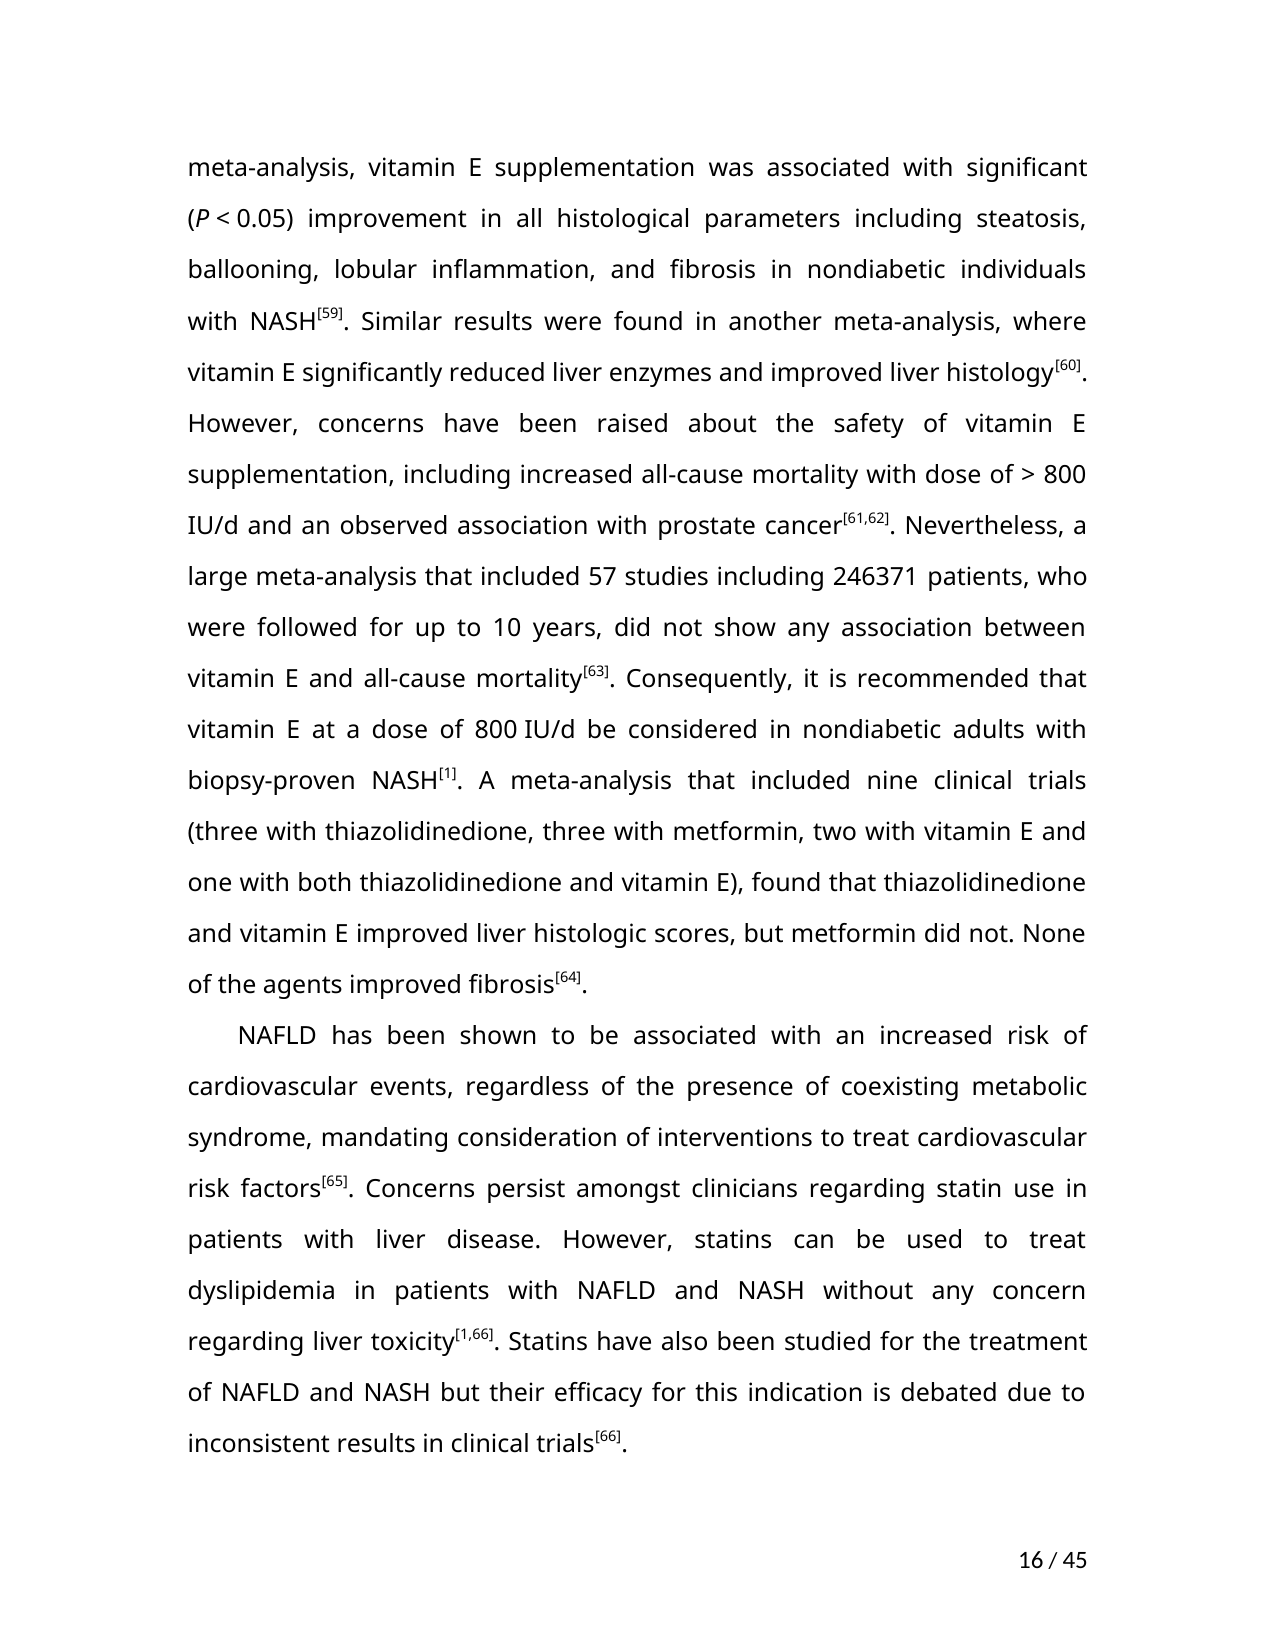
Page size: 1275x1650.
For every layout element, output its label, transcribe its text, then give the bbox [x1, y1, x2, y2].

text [187, 150, 1087, 1001]
text NAFLD has been shown to be associated with an increased risk of cardiovascular events, regardless of the presence of coexisting metabolic syndrome, mandating consideration of interventions to treat cardiovascular risk factors[65]. Concerns persist amongst clinicians regarding statin use in patients with liver disease. However, statins can be used to treat dyslipidemia in patients with NAFLD and NASH without any concern regarding liver toxicity[1,66]. Statins have also been studied for the treatment of NAFLD and NASH but their efficacy for this indication is debated due to inconsistent results in clinical trials[66]. [187, 1018, 1087, 1460]
